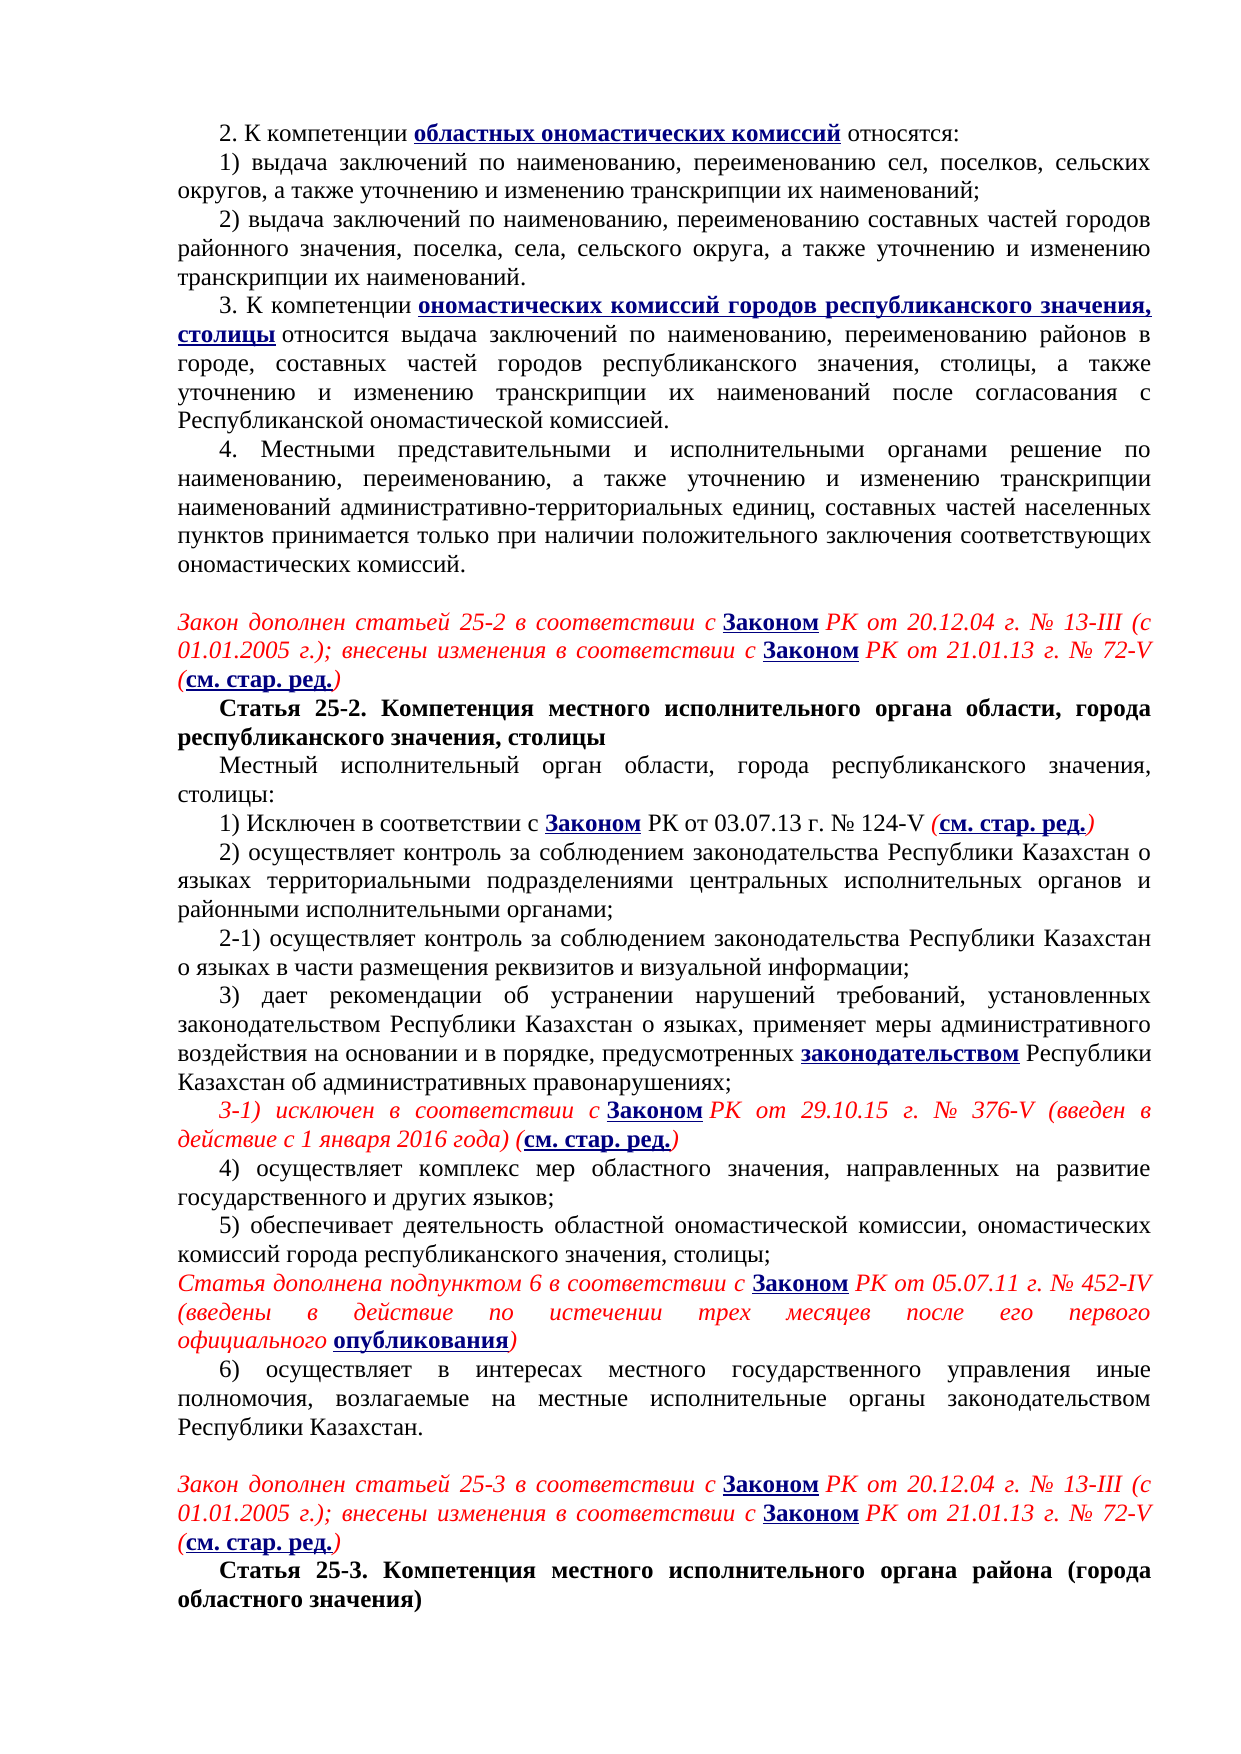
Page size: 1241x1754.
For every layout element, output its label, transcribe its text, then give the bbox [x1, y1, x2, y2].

text 4. Местными представительными и исполнительными органами решение по наименованию, переименованию, а также уточнению и изменению транскрипции наименований административно-территориальных единиц, составных частей населенных пунктов принимается только при наличии положительного заключения соответствующих ономастических комиссий. [177, 434, 1152, 578]
text 2-1) осуществляет контроль за соблюдением законодательства Республики Казахстан о языках в части размещения реквизитов и визуальной информации; [177, 923, 1152, 981]
text 6) осуществляет в интересах местного государственного управления иные полномочия, возлагаемые на местные исполнительные органы законодательством Республики Казахстан. [177, 1354, 1152, 1441]
text 2) осуществляет контроль за соблюдением законодательства Республики Казахстан о языках территориальными подразделениями центральных исполнительных органов и районными исполнительными органами; [177, 837, 1152, 923]
text Закон дополнен статьей 25-2 в соответствии с Законом РК от 20.12.04 г. № 13-III (с 01.01.2005 г.); внесены изменения в соответствии с Законом РК от 21.01.13 г. № 72-V (см. стар. ред.) [177, 607, 1152, 693]
text 3. К компетенции ономастических комиссий городов республиканского значения, столицы относится выдача заключений по наименованию, переименованию районов в городе, составных частей городов республиканского значения, столицы, а также уточнению и изменению транскрипции их наименований после согласования с Республиканской ономастической комиссией. [177, 291, 1152, 434]
text 3) дает рекомендации об устранении нарушений требований, установленных законодательством Республики Казахстан о языках, применяет меры административного воздействия на основании и в порядке, предусмотренных законодательством Республики Казахстан об административных правонарушениях; [177, 981, 1152, 1096]
text Статья дополнена подпунктом 6 в соответствии с Законом РК от 05.07.11 г. № 452-IV (введены в действие по истечении трех месяцев после его первого официального опубликования) [177, 1268, 1152, 1354]
text Статья 25-3. Компетенция местного исполнительного органа района (города областного значения) [177, 1556, 1152, 1613]
text 4) осуществляет комплекс мер областного значения, направленных на развитие государственного и других языков; [177, 1153, 1152, 1211]
text 2) выдача заключений по наименованию, переименованию составных частей городов районного значения, поселка, села, сельского округа, а также уточнению и изменению транскрипции их наименований. [177, 204, 1152, 291]
text 5) обеспечивает деятельность областной ономастической комиссии, ономастических комиссий города республиканского значения, столицы; [177, 1211, 1152, 1268]
text 1) выдача заключений по наименованию, переименованию сел, поселков, сельских округов, а также уточнению и изменению транскрипции их наименований; [177, 147, 1152, 204]
text Местный исполнительный орган области, города республиканского значения, столицы: [177, 751, 1152, 808]
text 2. К компетенции областных ономастических комиссий относятся: [177, 118, 1152, 147]
text 3-1) исключен в соответствии с Законом РК от 29.10.15 г. № 376-V (введен в действие с 1 января 2016 года) (см. стар. ред.) [177, 1096, 1152, 1153]
text Закон дополнен статьей 25-3 в соответствии с Законом РК от 20.12.04 г. № 13-III (с 01.01.2005 г.); внесены изменения в соответствии с Законом РК от 21.01.13 г. № 72-V (см. стар. ред.) [177, 1469, 1152, 1556]
text Статья 25-2. Компетенция местного исполнительного органа области, города республиканского значения, столицы [177, 693, 1152, 751]
text 1) Исключен в соответствии с Законом РК от 03.07.13 г. № 124-V (см. стар. ред.) [177, 808, 1152, 837]
